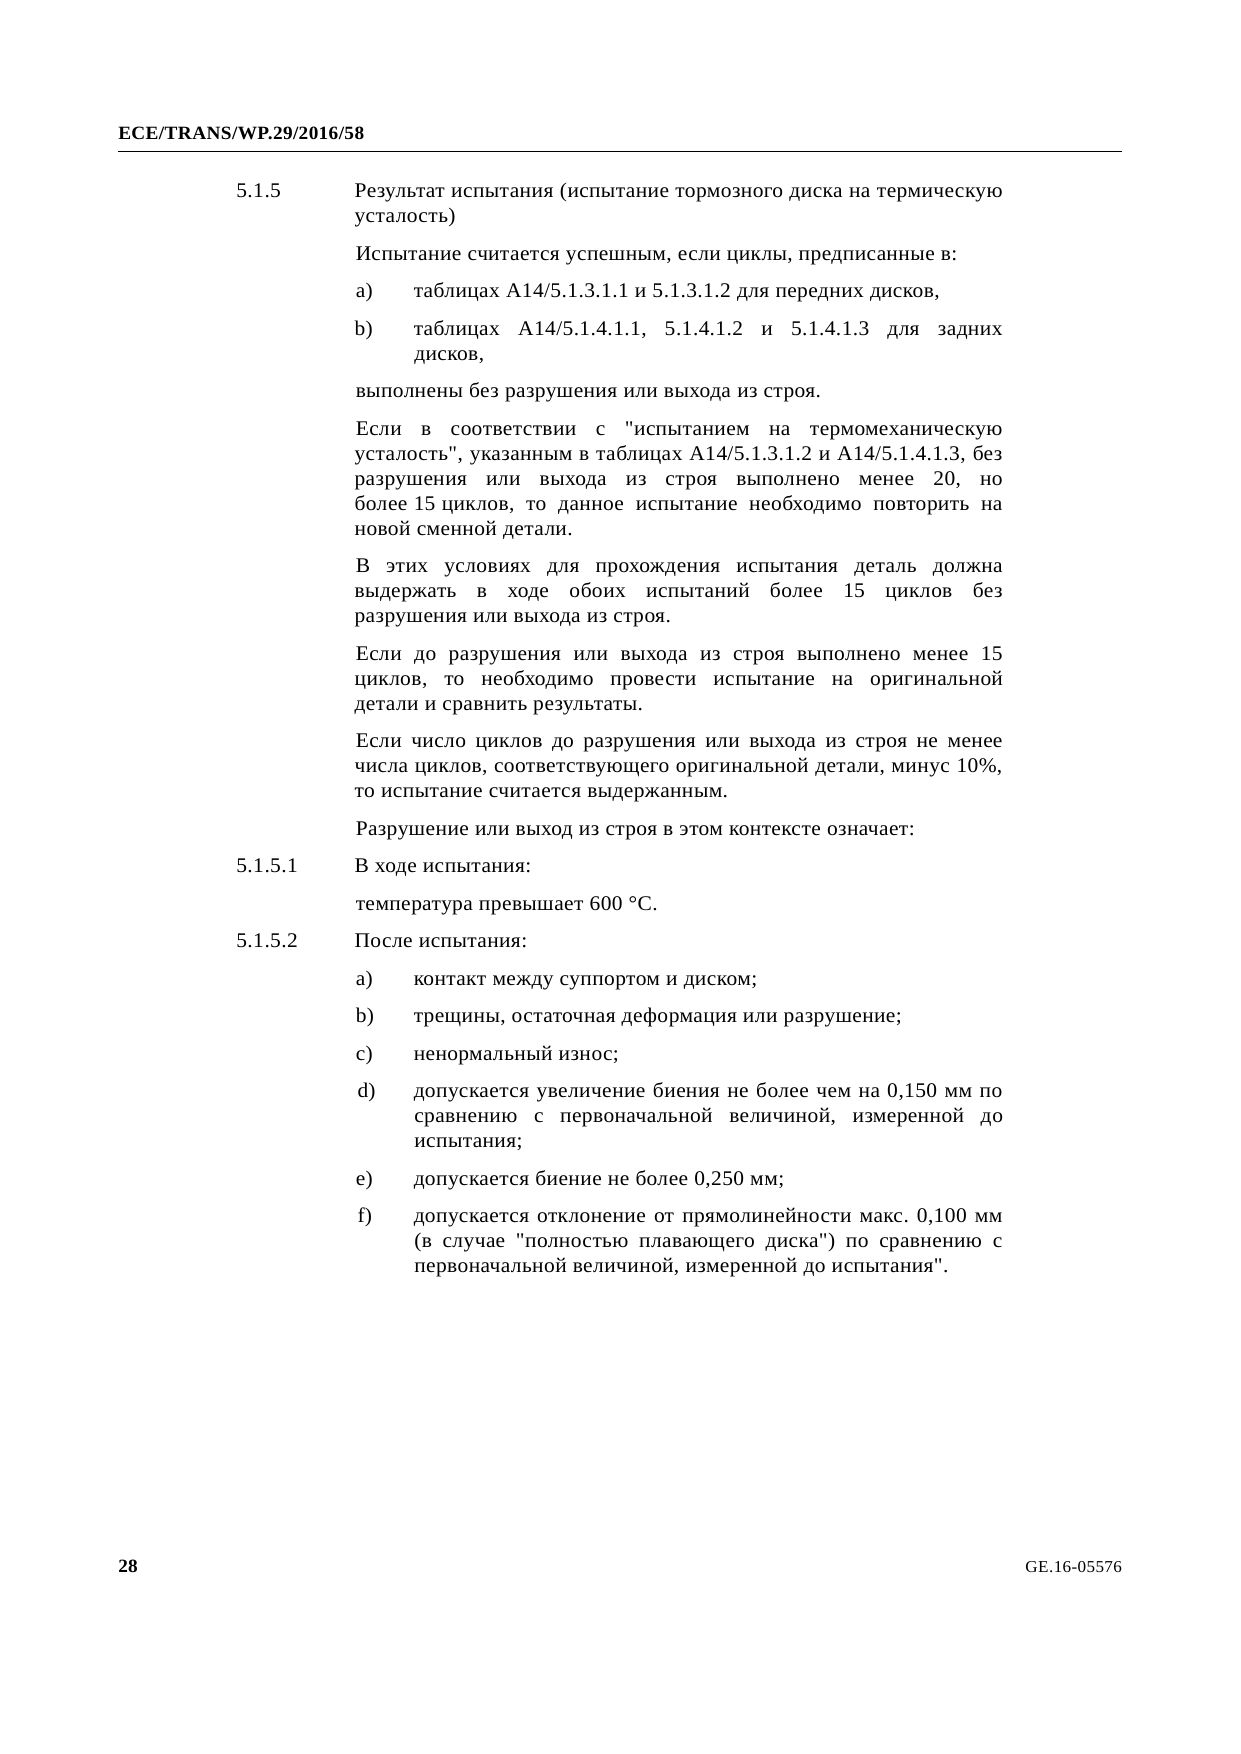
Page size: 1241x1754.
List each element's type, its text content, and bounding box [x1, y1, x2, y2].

text Если до разрушения или выхода из строя выполнено менее 15 циклов, то необходимо провести испытание на оригинальной детали и сравнить результаты. [354, 640, 1004, 715]
text выполнены без разрушения или выхода из строя. [354, 377, 1004, 402]
text 5.1.5.2 После испытания: [236, 927, 1004, 952]
text температура превышает 600 °C. [354, 890, 1004, 915]
text Если в соответствии с "испытанием на термомеханическую усталость", указанным в таблицах A14/5.1.3.1.2 и A14/5.1.4.1.3, без разрушения или выхода из строя выполнено менее 20, но более 15 циклов, то данное испытание необходимо повторить на новой сменной детали. [354, 415, 1004, 540]
text c) ненормальный износ; [354, 1040, 1004, 1065]
text Если число циклов до разрушения или выхода из строя не менее числа циклов, соответствующего оригинальной детали, минус 10%, то испытание считается выдержанным. [354, 727, 1004, 802]
text a) таблицах A14/5.1.3.1.1 и 5.1.3.1.2 для передних дисков, [354, 277, 1004, 302]
text f) допускается отклонение от прямолинейности макс. 0,100 мм (в случае "полностью плавающего диска") по сравнению с первоначальной величиной, измеренной до испытания". [357, 1202, 1004, 1277]
text 5.1.5 Результат испытания (испытание тормозного диска на термическую усталость) [236, 177, 1004, 227]
text a) контакт между суппортом и диском; [354, 965, 1004, 990]
text В этих условиях для прохождения испытания деталь должна выдержать в ходе обоих испытаний более 15 циклов без разрушения или выхода из строя. [354, 552, 1004, 627]
text e) допускается биение не более 0,250 мм; [354, 1165, 1004, 1190]
text d) допускается увеличение биения не более чем на 0,150 мм по сравнению с первоначальной величиной, измеренной до испытания; [357, 1077, 1004, 1152]
text 5.1.5.1 В ходе испытания: [236, 852, 1004, 877]
text b) таблицах A14/5.1.4.1.1, 5.1.4.1.2 и 5.1.4.1.3 для задних дисков, [354, 315, 1004, 365]
text b) трещины, остаточная деформация или разрушение; [354, 1002, 1004, 1027]
text Разрушение или выход из строя в этом контексте означает: [354, 815, 1004, 840]
text Испытание считается успешным, если циклы, предписанные в: [354, 240, 1004, 265]
